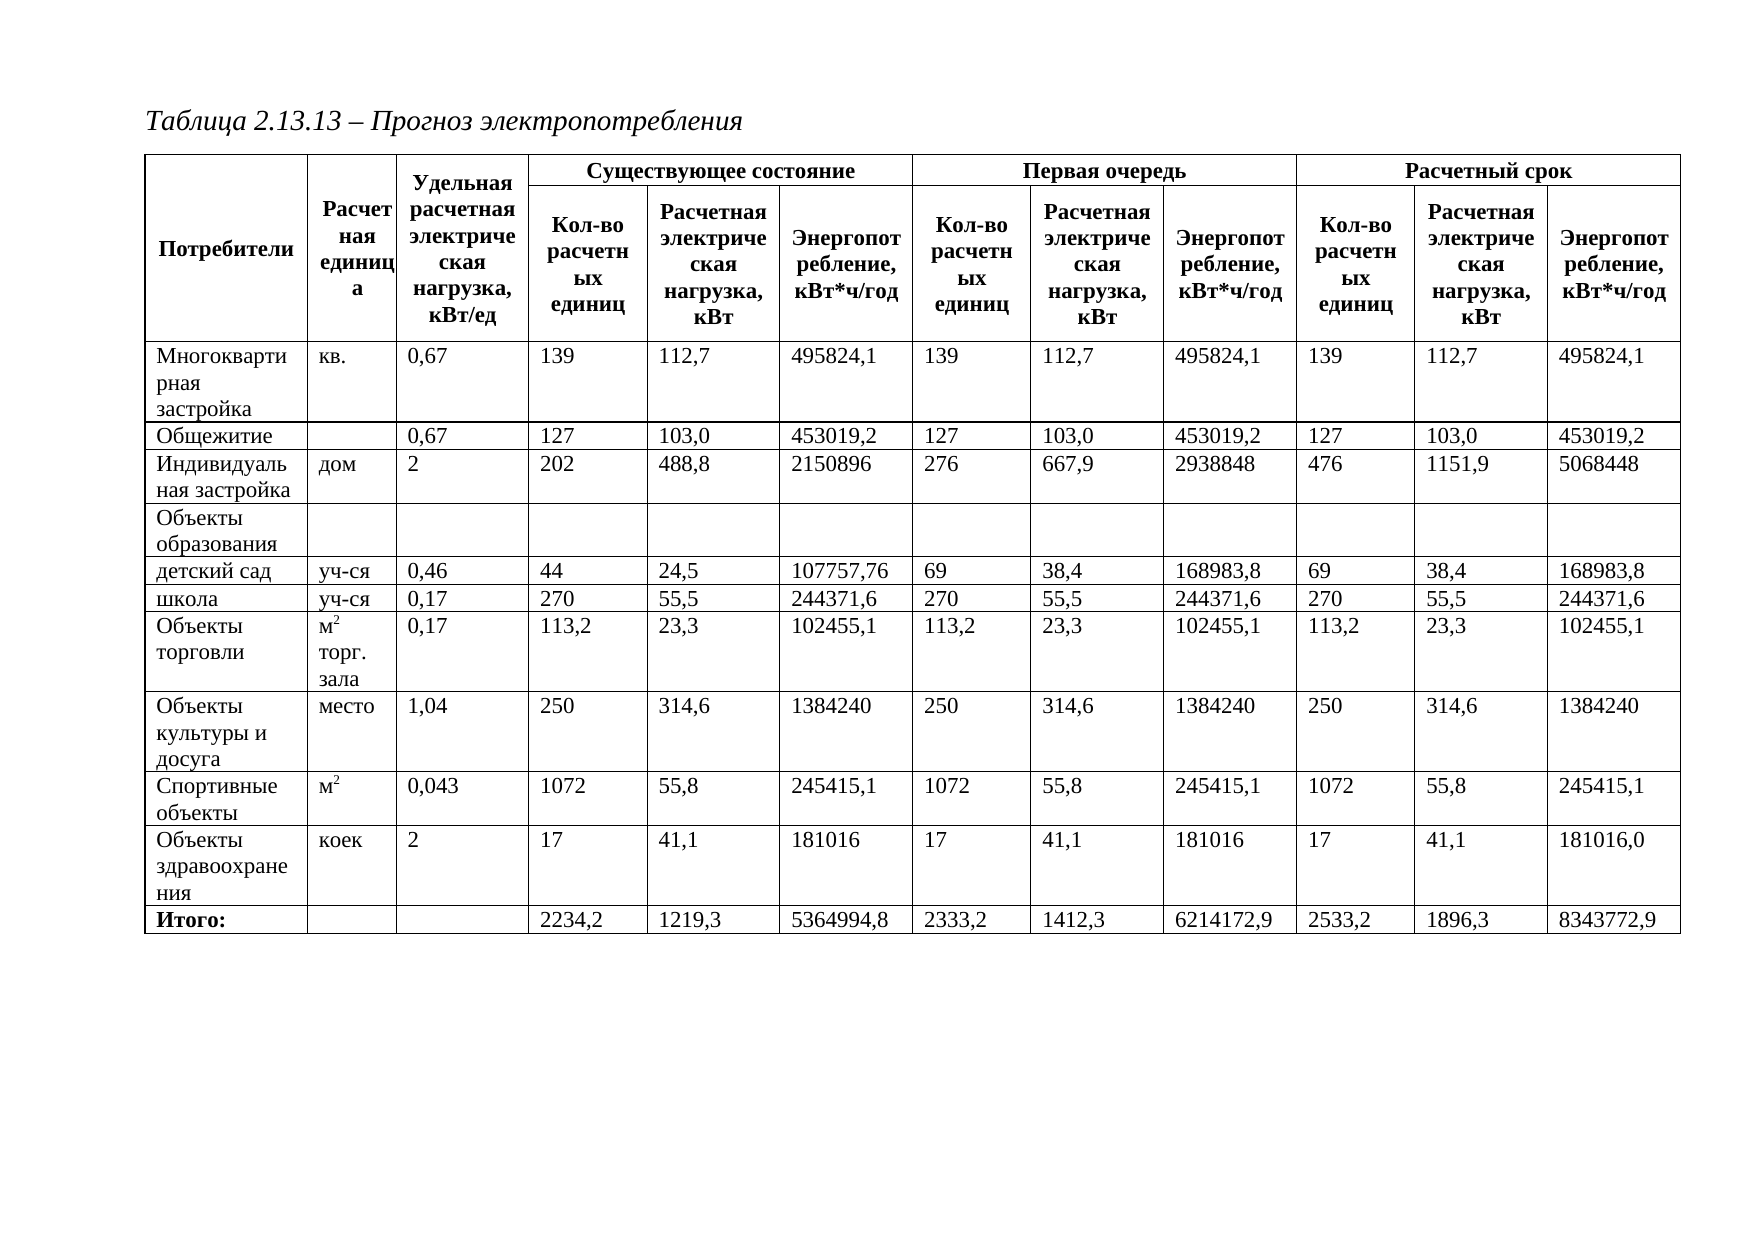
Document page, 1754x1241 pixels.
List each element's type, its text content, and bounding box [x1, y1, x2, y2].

table_cell 245415,1 [1548, 772, 1680, 825]
table_cell 1384240 [1548, 692, 1680, 771]
table_cell 41,1 [648, 826, 779, 905]
table_cell 1072 [913, 772, 1030, 825]
table_cell 495824,1 [1548, 342, 1680, 421]
table_cell 5068448 [1548, 450, 1680, 502]
table_cell Расчетная электрическая нагрузка, кВт [648, 186, 779, 341]
table_cell 113,2 [1297, 612, 1414, 691]
table_cell Объекты образования [146, 504, 307, 556]
table_cell 314,6 [648, 692, 779, 771]
table_cell место [308, 692, 396, 771]
table_cell [308, 423, 396, 449]
table_cell 55,5 [1031, 585, 1163, 611]
table_cell [648, 504, 779, 556]
table_cell м2 торг. зала [308, 612, 396, 691]
table_cell 139 [913, 342, 1030, 421]
table_cell 1384240 [1164, 692, 1296, 771]
table_cell 102455,1 [1164, 612, 1296, 691]
table_cell 127 [913, 423, 1030, 449]
table_cell 8343772,9 [1548, 906, 1680, 932]
table_cell Расчетная электрическая нагрузка, кВт [1031, 186, 1163, 341]
table_cell 250 [1297, 692, 1414, 771]
table_cell 69 [913, 557, 1030, 584]
table_cell 181016,0 [1548, 826, 1680, 905]
table_cell Объекты торговли [146, 612, 307, 691]
table_cell 1219,3 [648, 906, 779, 932]
table_cell кв. [308, 342, 396, 421]
table_cell 244371,6 [1164, 585, 1296, 611]
table_cell уч-ся [308, 557, 396, 584]
table_cell Объекты культуры и досуга [146, 692, 307, 771]
table_cell 0,46 [397, 557, 528, 584]
table_cell 103,0 [648, 423, 779, 449]
table_cell 41,1 [1415, 826, 1547, 905]
table_cell 244371,6 [1548, 585, 1680, 611]
table_cell 2 [397, 826, 528, 905]
table_cell 453019,2 [1548, 423, 1680, 449]
table_cell [397, 906, 528, 932]
table_cell 6214172,9 [1164, 906, 1296, 932]
table_cell 1151,9 [1415, 450, 1547, 502]
table_cell 168983,8 [1548, 557, 1680, 584]
table_cell 112,7 [1031, 342, 1163, 421]
table_cell 55,8 [648, 772, 779, 825]
table_cell 1384240 [780, 692, 912, 771]
table_cell 139 [1297, 342, 1414, 421]
table_cell Расчетная электрическая нагрузка, кВт [1415, 186, 1547, 341]
table_cell 181016 [780, 826, 912, 905]
table_cell 1,04 [397, 692, 528, 771]
table_cell 2333,2 [913, 906, 1030, 932]
table_cell 127 [529, 423, 647, 449]
table_header Первая очередь [913, 155, 1296, 185]
table_cell [529, 504, 647, 556]
table_cell 112,7 [1415, 342, 1547, 421]
table_cell 495824,1 [1164, 342, 1296, 421]
table_cell Спортивные объекты [146, 772, 307, 825]
table_cell [913, 504, 1030, 556]
table_cell 102455,1 [1548, 612, 1680, 691]
table_cell 55,8 [1415, 772, 1547, 825]
text Таблица 2.13.13 – Прогноз электропотребления [56, 103, 1624, 137]
table_cell 495824,1 [780, 342, 912, 421]
table_cell 38,4 [1031, 557, 1163, 584]
table_header Расчетный срок [1297, 155, 1680, 185]
table_cell 202 [529, 450, 647, 502]
table_cell 5364994,8 [780, 906, 912, 932]
table_cell уч-ся [308, 585, 396, 611]
table_cell [1415, 504, 1547, 556]
table_header Потребители [146, 155, 307, 341]
table_cell 0,17 [397, 612, 528, 691]
table_cell 453019,2 [780, 423, 912, 449]
table_cell 245415,1 [780, 772, 912, 825]
table_cell 245415,1 [1164, 772, 1296, 825]
table_header Расчетная единица [308, 155, 396, 341]
table_cell Общежитие [146, 423, 307, 449]
table_cell 139 [529, 342, 647, 421]
table_cell Кол-во расчетных единиц [529, 186, 647, 341]
table_cell 107757,76 [780, 557, 912, 584]
table_cell 250 [913, 692, 1030, 771]
table_cell Энергопотребление, кВт*ч/год [780, 186, 912, 341]
table_cell 38,4 [1415, 557, 1547, 584]
table_cell 270 [1297, 585, 1414, 611]
table_cell м2 [308, 772, 396, 825]
table_cell Итого: [146, 906, 307, 932]
table_cell [397, 504, 528, 556]
table_cell 168983,8 [1164, 557, 1296, 584]
table_cell 181016 [1164, 826, 1296, 905]
table_cell школа [146, 585, 307, 611]
table_cell [1031, 504, 1163, 556]
table_cell 103,0 [1031, 423, 1163, 449]
table_cell [308, 906, 396, 932]
table_cell 1412,3 [1031, 906, 1163, 932]
table_cell 112,7 [648, 342, 779, 421]
table_header Существующее состояние [529, 155, 912, 185]
table_cell 667,9 [1031, 450, 1163, 502]
table_cell [1548, 504, 1680, 556]
table_cell 17 [529, 826, 647, 905]
table_header Удельная расчетная электрическая нагрузка, кВт/ед [397, 155, 528, 341]
table_cell Энергопотребление, кВт*ч/год [1548, 186, 1680, 341]
table_cell 1896,3 [1415, 906, 1547, 932]
table_cell 250 [529, 692, 647, 771]
table_cell 17 [913, 826, 1030, 905]
table_cell 1072 [529, 772, 647, 825]
table_cell коек [308, 826, 396, 905]
table_cell 23,3 [1031, 612, 1163, 691]
table_cell Индивидуальная застройка [146, 450, 307, 502]
table_cell Кол-во расчетных единиц [1297, 186, 1414, 341]
table_cell 476 [1297, 450, 1414, 502]
table_cell 270 [913, 585, 1030, 611]
table_cell 0,67 [397, 423, 528, 449]
table_cell 0,67 [397, 342, 528, 421]
table_cell 0,043 [397, 772, 528, 825]
table_cell дом [308, 450, 396, 502]
table_cell 23,3 [648, 612, 779, 691]
table_cell 0,17 [397, 585, 528, 611]
table_cell 44 [529, 557, 647, 584]
table_cell 488,8 [648, 450, 779, 502]
table_cell 102455,1 [780, 612, 912, 691]
table_cell 23,3 [1415, 612, 1547, 691]
table_cell 69 [1297, 557, 1414, 584]
table_cell 17 [1297, 826, 1414, 905]
table_cell 453019,2 [1164, 423, 1296, 449]
table_cell 55,8 [1031, 772, 1163, 825]
table_cell Энергопотребление, кВт*ч/год [1164, 186, 1296, 341]
table_cell Объекты здравоохранения [146, 826, 307, 905]
table_cell 41,1 [1031, 826, 1163, 905]
table_cell [1164, 504, 1296, 556]
table_cell Кол-во расчетных единиц [913, 186, 1030, 341]
table_cell 2150896 [780, 450, 912, 502]
table_cell детский сад [146, 557, 307, 584]
table_cell 55,5 [648, 585, 779, 611]
table_cell 1072 [1297, 772, 1414, 825]
table_cell 270 [529, 585, 647, 611]
table_cell 244371,6 [780, 585, 912, 611]
table_cell 113,2 [529, 612, 647, 691]
table_cell Многоквартирная застройка [146, 342, 307, 421]
table_cell 113,2 [913, 612, 1030, 691]
table_cell 314,6 [1031, 692, 1163, 771]
table_cell 276 [913, 450, 1030, 502]
table_cell 2938848 [1164, 450, 1296, 502]
table_cell 24,5 [648, 557, 779, 584]
table_cell 314,6 [1415, 692, 1547, 771]
table_cell 103,0 [1415, 423, 1547, 449]
table_cell [308, 504, 396, 556]
table_cell 127 [1297, 423, 1414, 449]
table_cell 55,5 [1415, 585, 1547, 611]
table_cell 2 [397, 450, 528, 502]
table_cell [1297, 504, 1414, 556]
table_cell 2533,2 [1297, 906, 1414, 932]
table_cell [780, 504, 912, 556]
table_cell 2234,2 [529, 906, 647, 932]
